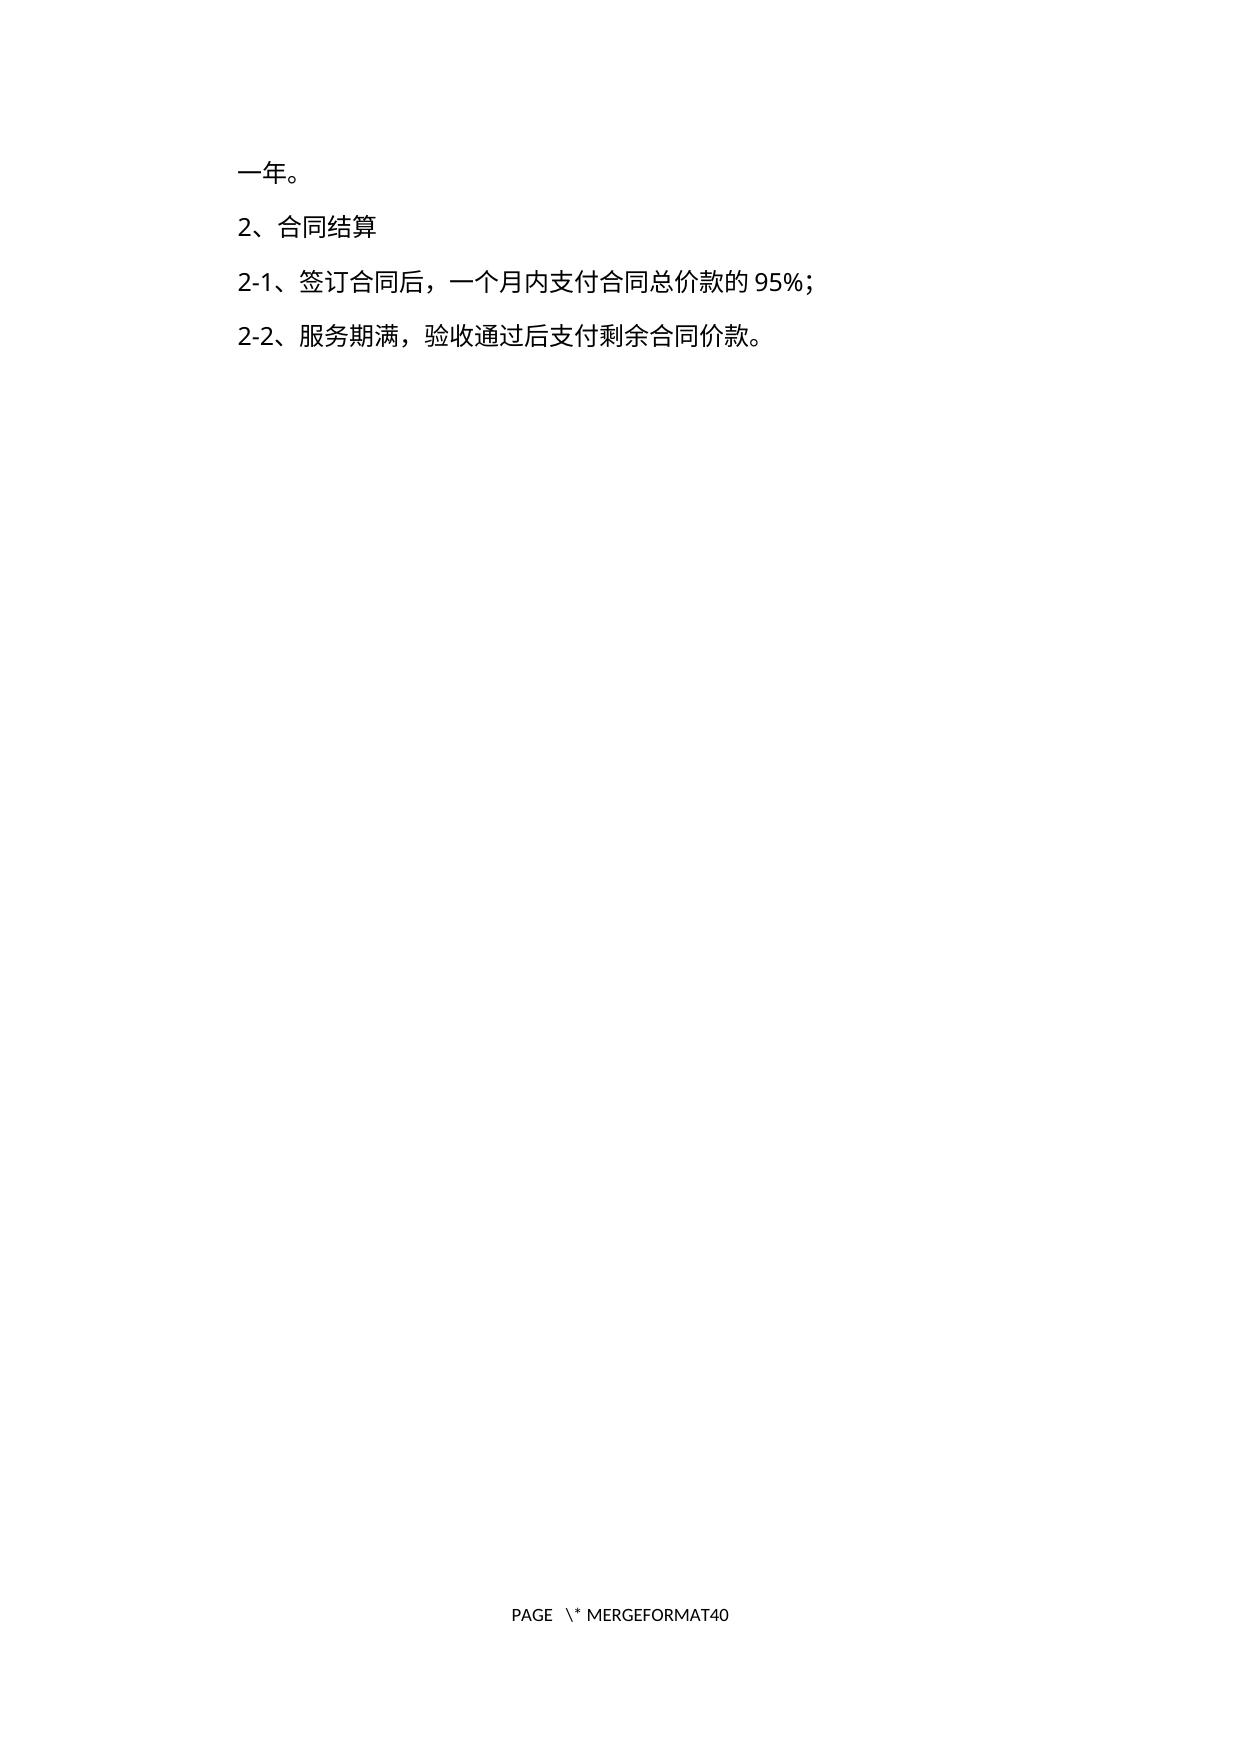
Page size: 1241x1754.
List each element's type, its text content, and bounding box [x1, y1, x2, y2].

text 2-2、服务期满，验收通过后支付剩余合同价款。 [187, 317, 1053, 353]
text 一年。 [187, 153, 1053, 190]
text 2-1、签订合同后，一个月内支付合同总价款的95%； [187, 262, 1053, 298]
text 2、合同结算 [187, 208, 1053, 244]
